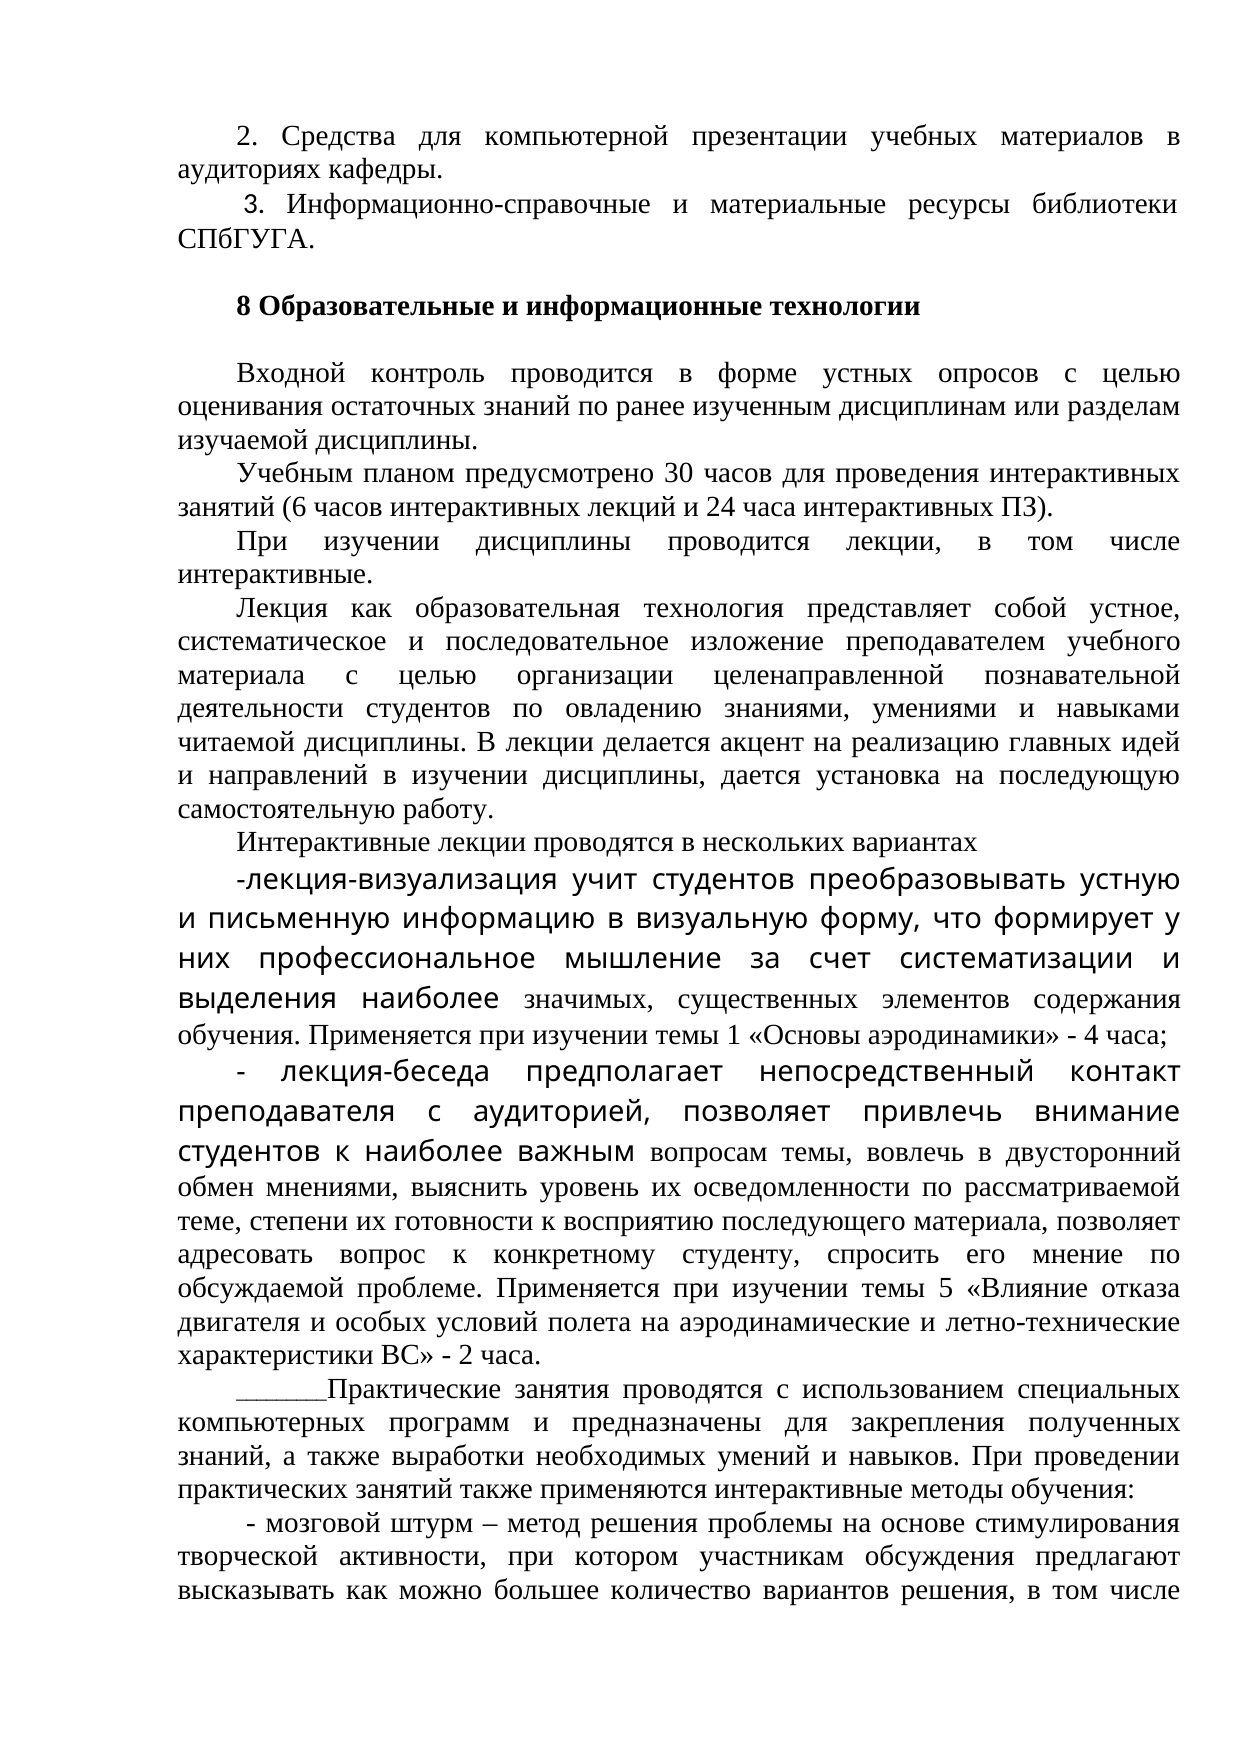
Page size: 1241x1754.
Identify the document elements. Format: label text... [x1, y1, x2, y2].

text Лекция как образовательная технология представляет собой устное, систематическое и последовательное изложение преподавателем учебного материала с целью организации целенаправленной познавательной деятельности студентов по овладению знаниями, умениями и навыками читаемой дисциплины. В лекции делается акцент на реализацию главных идей и направлений в изучении дисциплины, дается установка на последующую самостоятельную работу. [177, 590, 1181, 824]
text -лекция-визуализация учит студентов преобразовывать устную и письменную информацию в визуальную форму, что формирует у них профессиональное мышление за счет систематизации и выделения наиболее значимых, существенных элементов содержания обучения. Применяется при изучении темы 1 «Основы аэродинамики» - 4 часа; [177, 858, 1181, 1050]
text Входной контроль проводится в форме устных опросов с целью оценивания остаточных знаний по ранее изученным дисциплинам или разделам изучаемой дисциплины. [177, 355, 1181, 456]
text 2. Средства для компьютерной презентации учебных материалов в аудиториях кафедры. [177, 118, 1181, 185]
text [177, 1505, 1181, 1606]
text - лекция-беседа предполагает непосредственный контакт преподавателя с аудиторией, позволяет привлечь внимание студентов к наиболее важным вопросам темы, вовлечь в двусторонний обмен мнениями, выяснить уровень их осведомленности по рассматриваемой теме, степени их готовности к восприятию последующего материала, позволяет адресовать вопрос к конкретному студенту, спросить его мнение по обсуждаемой проблеме. Применяется при изучении темы 5 «Влияние отказа двигателя и особых условий полета на аэродинамические и летно-технические характеристики ВС» - 2 часа. [177, 1050, 1181, 1371]
text Учебным планом предусмотрено 30 часов для проведения интерактивных занятий (6 часов интерактивных лекций и 24 часа интерактивных ПЗ). [177, 456, 1181, 523]
text Практические занятия проводятся с использованием специальных компьютерных программ и предназначены для закрепления полученных знаний, а также выработки необходимых умений и навыков. При проведении практических занятий также применяются интерактивные методы обучения: [177, 1371, 1181, 1505]
text 8 Образовательные и информационные технологии [177, 288, 1181, 321]
text При изучении дисциплины проводится лекции, в том числе интерактивные. [177, 523, 1181, 590]
list 3. Информационно-справочные и материальные ресурсы библиотеки СПбГУГА. [177, 185, 1178, 254]
text Интерактивные лекции проводятся в нескольких вариантах [177, 824, 1181, 858]
